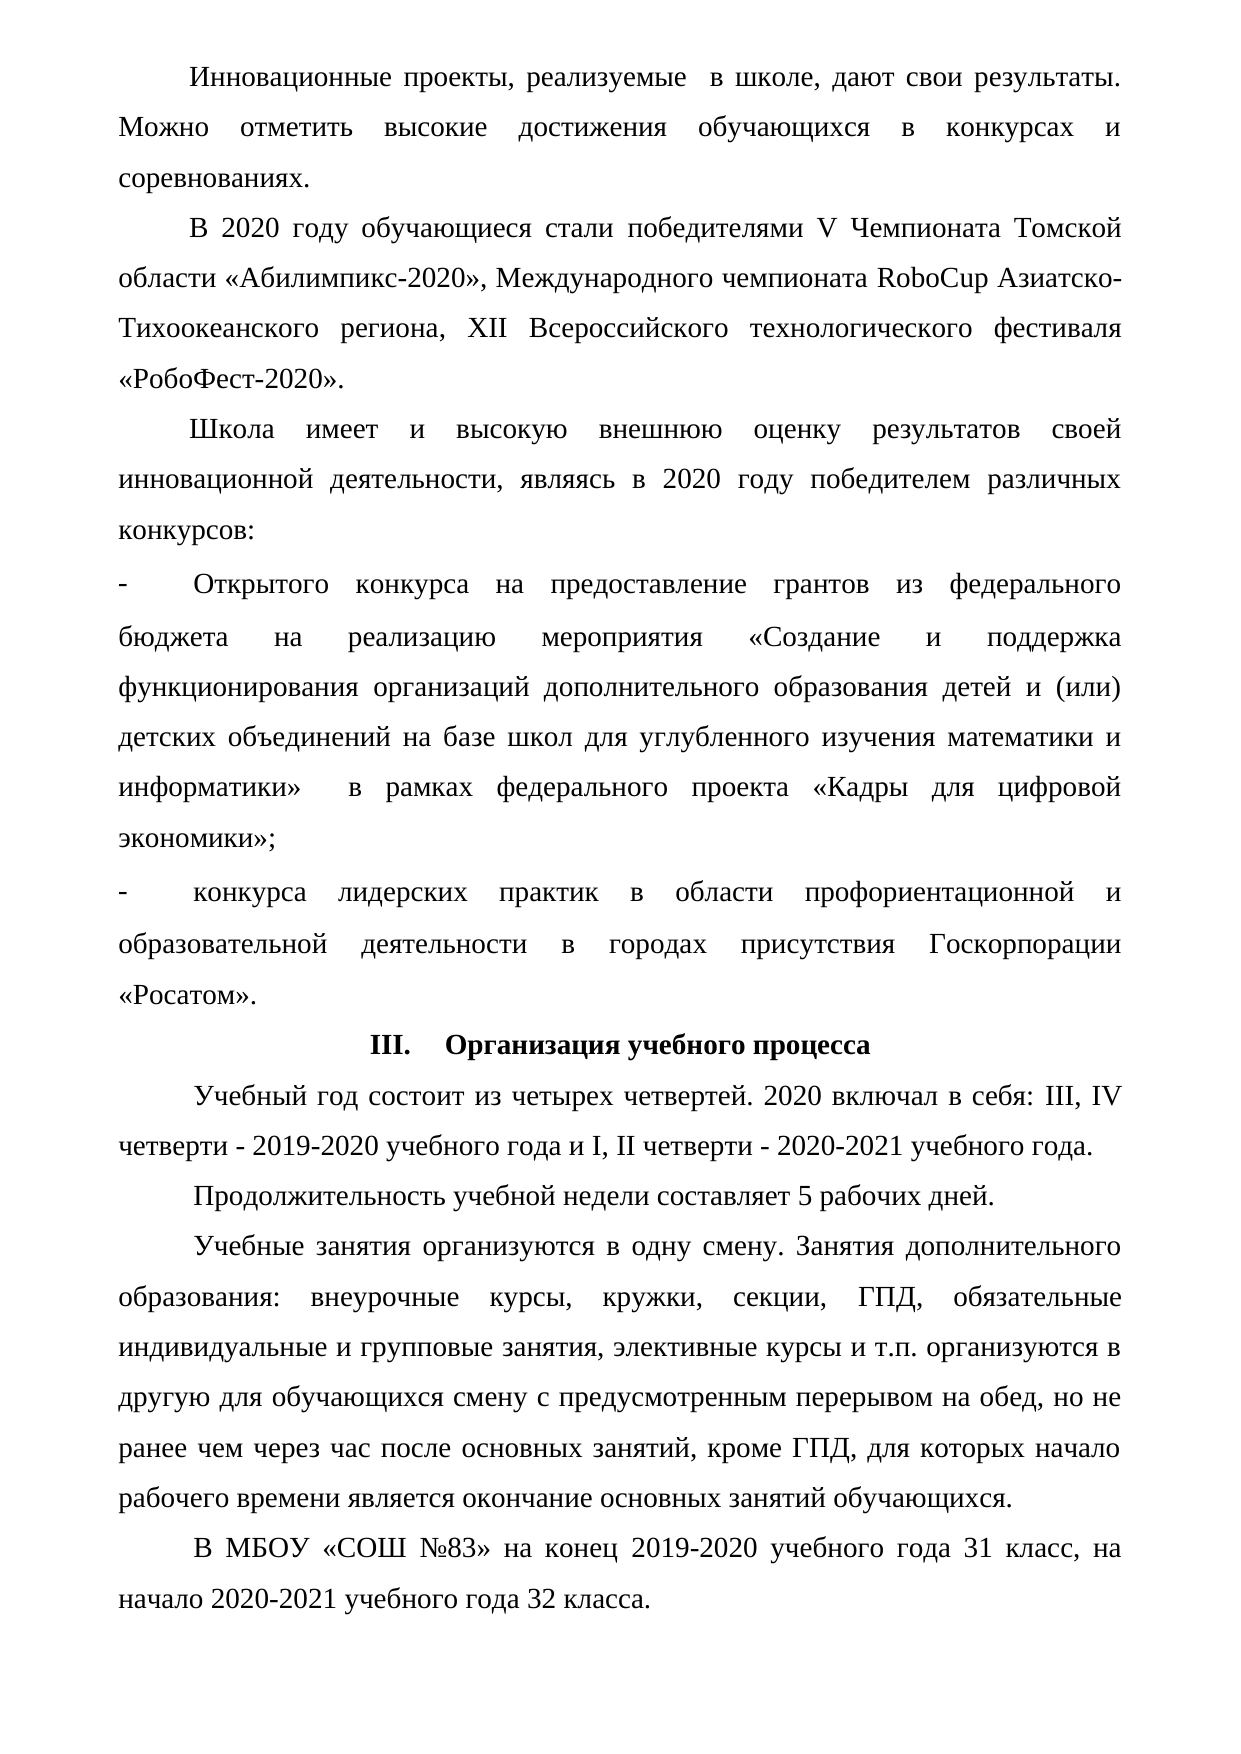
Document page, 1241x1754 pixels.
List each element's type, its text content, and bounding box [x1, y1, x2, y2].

text В 2020 году обучающиеся стали победителями V Чемпионата Томской области «Абилимпикс-2020», Международного чемпионата RoboCup Азиатско-Тихоокеанского региона, XII Всероссийского технологического фестиваля «РобоФест-2020». [118, 210, 1122, 311]
list Открытого конкурса на предоставление грантов из федерального бюджета на реализацию мероприятия «Создание и поддержка функционирования организаций дополнительного образования детей и (или) детских объединений на базе школ для углубленного изучения математики и информатики» в рамках федерального проекта «Кадры для цифровой экономики»; [118, 562, 1122, 853]
text Учебные занятия организуются в одну смену. Занятия дополнительного образования: внеурочные курсы, кружки, секции, гпд, обязательные индивидуальные и групповые занятия, элективные курсы и т.п. организуются в другую для обучающихся смену с предусмотренным перерывом на обед, но не ранее чем через час после основных занятий, кроме ГПД, для которых начало рабочего времени является окончание основных занятий обучающихся. [118, 1228, 1122, 1514]
list Организация учебного процесса [118, 1027, 1122, 1061]
text Инновационные проекты, реализуемые в школе, дают свои результаты. Можно отметить высокие достижения обучающихся в конкурсах и соревнованиях. [118, 59, 1122, 193]
text В 2020 году обучающиеся стали победителями V Чемпионата Томской области «Абилимпикс-2020», Международного чемпионата RoboCup Азиатско-Тихоокеанского региона, XII Всероссийского технологического фестиваля «РобоФест-2020». [118, 344, 1122, 394]
list Продолжительность учебной недели составляет 5 рабочих дней. [118, 1178, 1122, 1212]
list конкурса лидерских практик в области профориентационной и образовательной деятельности в городах присутствия Госкорпорации «Росатом». [118, 870, 1122, 1011]
text В МБОУ «СОШ №83» на конец 2019-2020 учебного года 31 класс, на начало 2020-2021 учебного года 32 класса. [118, 1530, 1122, 1614]
text Школа имеет и высокую внешнюю оценку результатов своей инновационной деятельности, являясь в 2020 году победителем различных конкурсов: [118, 411, 1122, 545]
text Учебный год состоит из четырех четвертей. 2020 включал в себя: III, IV четверти - 2019-2020 учебного года и I, II четверти - 2020-2021 учебного года. [118, 1078, 1122, 1161]
